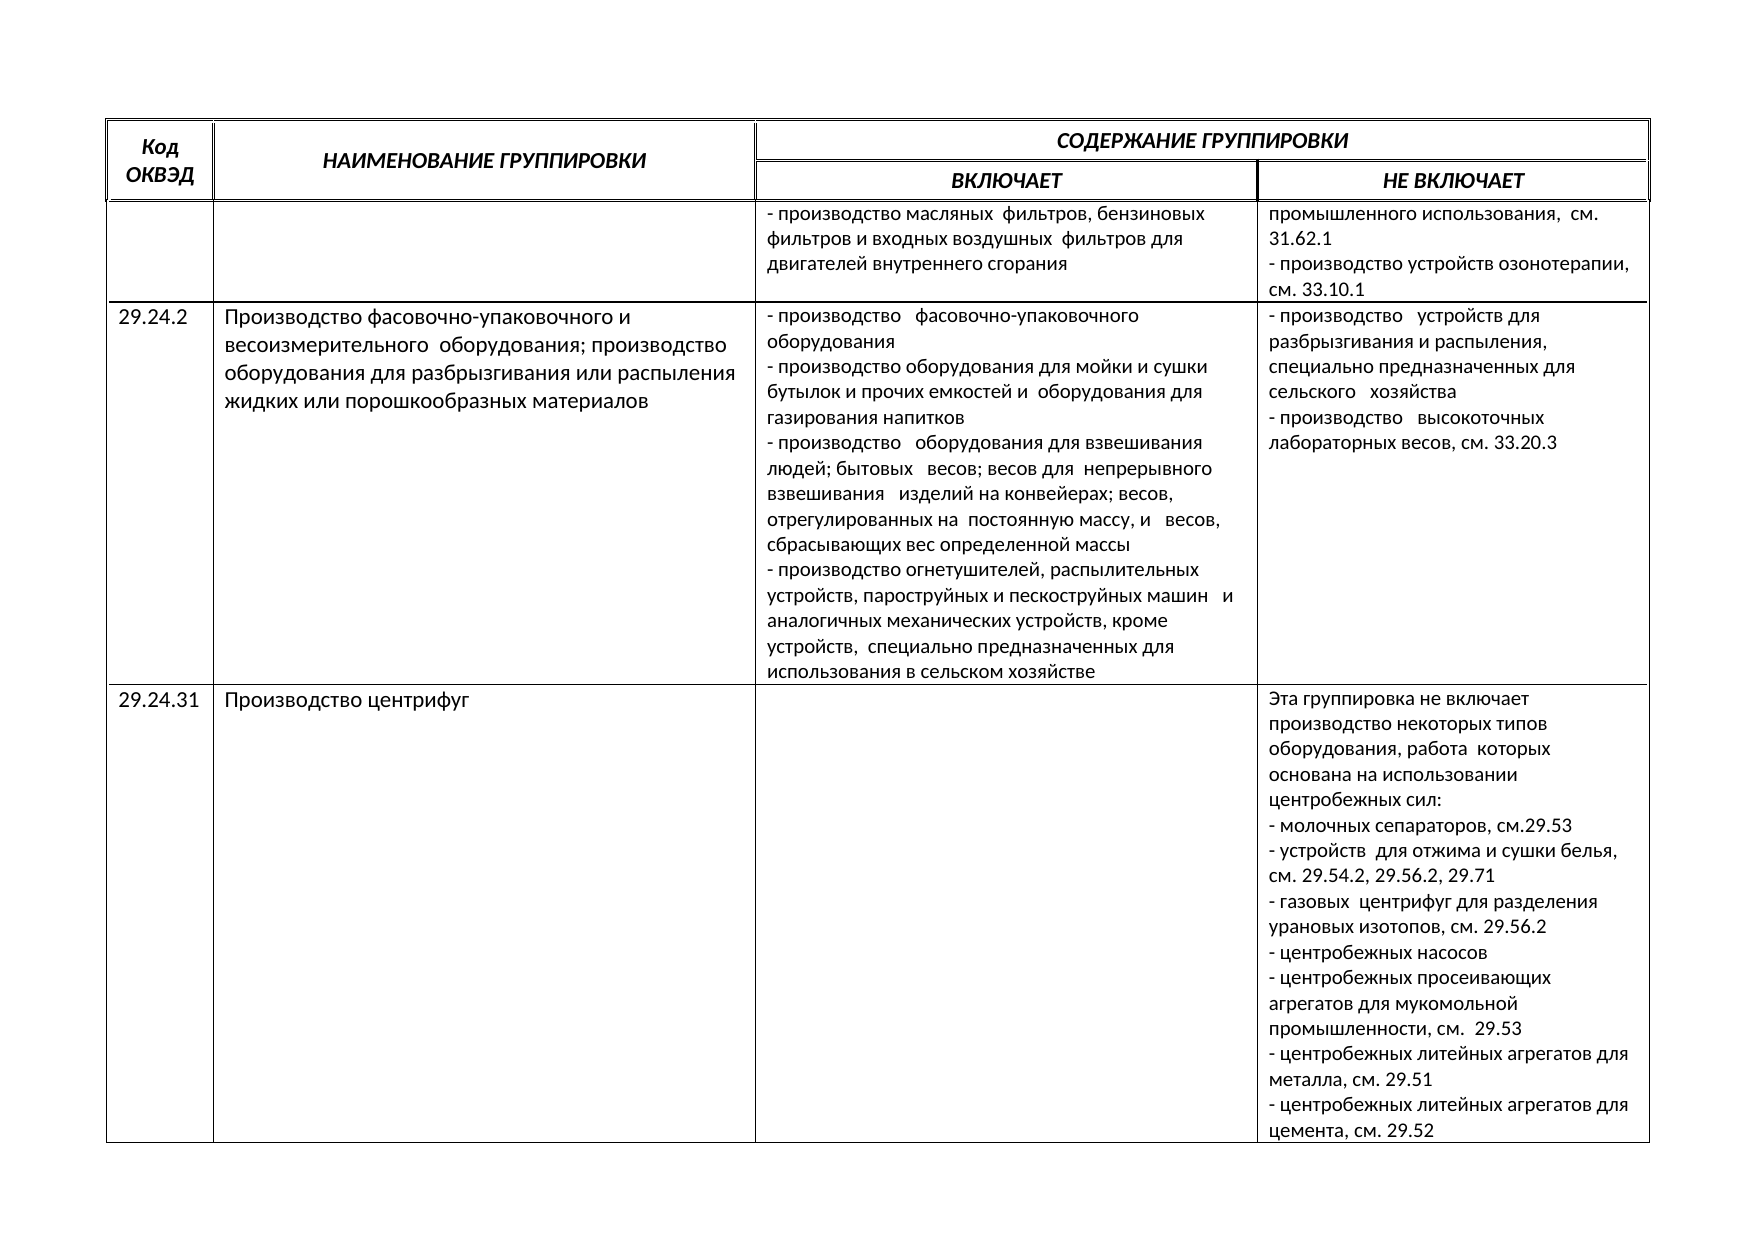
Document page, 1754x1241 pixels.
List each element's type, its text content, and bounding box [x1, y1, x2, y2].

table_cell [756, 685, 1257, 1142]
table_cell 29.24.31 [107, 684, 213, 1142]
table_cell - производство фасовочно-упаковочного оборудования - производство оборудования для мойки и сушки бутылок и прочих емкостей и оборудования для газирования напитков - производство оборудования для взвешивания людей; бытовых весов; весов для непрерывного взвешивания изделий на конвейерах; весов, отрегулированных на постоянную массу, и весов, сбрасывающих вес определенной массы - производство огнетушителей, распылительных устройств, пароструйных и пескоструйных машин и аналогичных механических устройств, кроме устройств, специально предназначенных для использования в сельском хозяйстве [756, 303, 1257, 684]
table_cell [1258, 199, 1649, 301]
table_cell Производство фасовочно-упаковочного и весоизмерительного оборудования; производство оборудования для разбрызгивания или распыления жидких или порошкообразных материалов [214, 303, 755, 684]
table_cell НЕ ВКЛЮЧАЕТ [1259, 159, 1648, 199]
table_cell 29.24.2 [107, 301, 213, 684]
table_header СОДЕРЖАНИЕ ГРУППИРОВКИ [756, 121, 1648, 158]
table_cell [756, 202, 1257, 301]
table_header НАИМЕНОВАНИЕ ГРУППИРОВКИ [213, 119, 756, 199]
table_cell Производство центрифуг [214, 685, 755, 1142]
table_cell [214, 202, 755, 301]
table_cell ВКЛЮЧАЕТ [757, 162, 1256, 199]
table_cell 29.24.1 [107, 199, 213, 301]
table_cell - производство устройств для разбрызгивания и распыления, специально предназначенных для сельского хозяйства - производство высокоточных лабораторных весов, см. 33.20.3 [1258, 301, 1649, 684]
table_header Код ОКВЭД [108, 121, 213, 199]
table_cell Эта группировка не включает производство некоторых типов оборудования, работа которых основана на использовании центробежных сил: - молочных сепараторов, см.29.53 - устройств для отжима и сушки белья, см. 29.54.2, 29.56.2, 29.71 - газовых центрифуг для разделения урановых изотопов, см. 29.56.2 - центробежных насосов - центробежных просеивающих агрегатов для мукомольной промышленности, см. 29.53 - центробежных литейных агрегатов для металла, см. 29.51 - центробежных литейных агрегатов для цемента, см. 29.52 [1258, 684, 1649, 1142]
